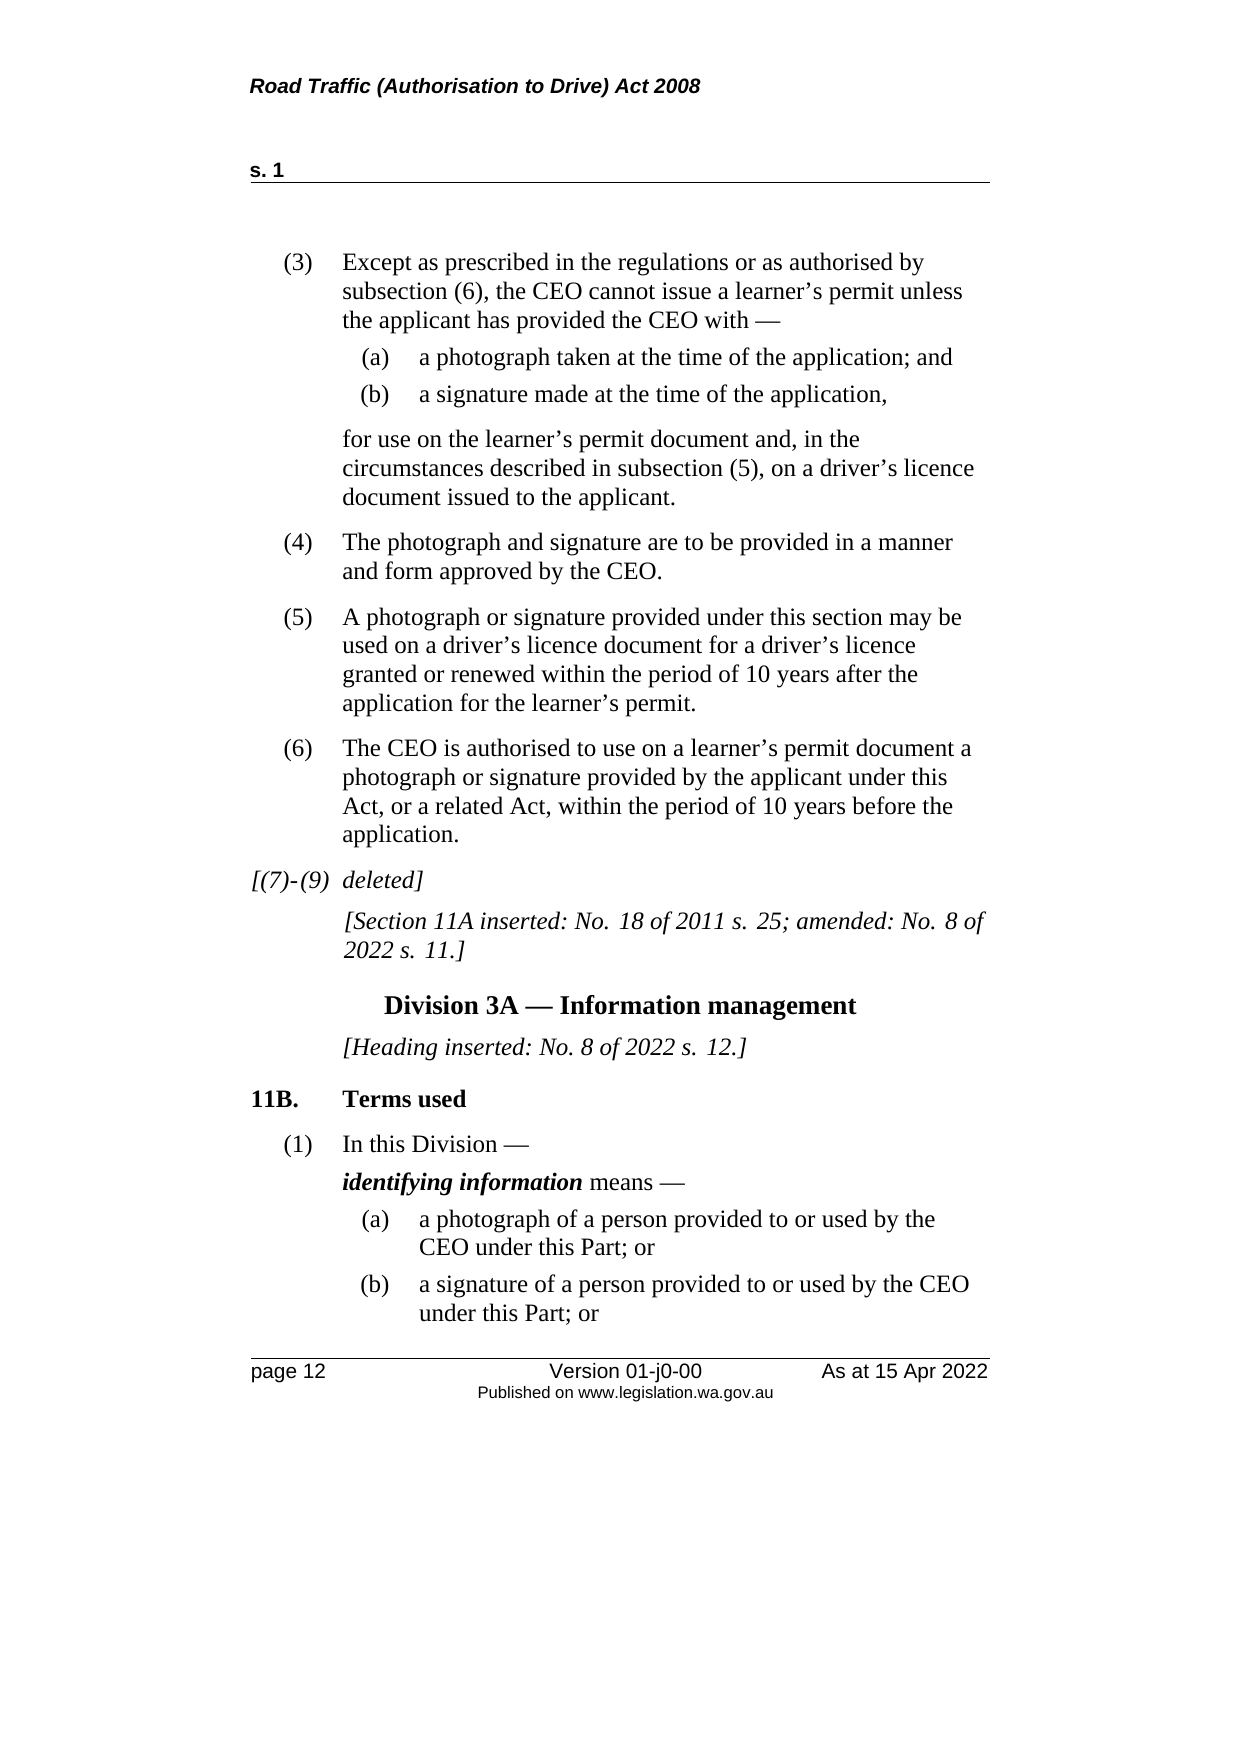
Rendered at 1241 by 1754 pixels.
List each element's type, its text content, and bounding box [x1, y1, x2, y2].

subtitle 11B. Terms used [251, 1084, 990, 1113]
text (b) a signature of a person provided to or used by the CEO under this Part; or [251, 1269, 990, 1327]
text (3) Except as prescribed in the regulations or as authorised by subsection (6), the CEO cannot issue a learner’s permit unless the applicant has provided the CEO with — [251, 247, 990, 334]
subtitle Division 3A — Information management [251, 989, 990, 1020]
text (5) A photograph or signature provided under this section may be used on a driver’s licence document for a driver’s licence granted or renewed within the period of 10 years after the application for the learner’s permit. [251, 602, 990, 717]
subtitle [Heading inserted: No. 8 of 2022 s. 12.] [251, 1032, 990, 1061]
text (b) a signature made at the time of the application, [251, 379, 990, 408]
text (1) In this Division — [251, 1129, 990, 1158]
text identifying information means — [251, 1167, 990, 1195]
text [(7)-(9) deleted] [251, 865, 990, 894]
text [Section 11A inserted: No. 18 of 2011 s. 25; amended: No. 8 of 2022 s. 11.] [251, 906, 990, 964]
text (a) a photograph taken at the time of the application; and [251, 342, 990, 371]
text (6) The CEO is authorised to use on a learner’s permit document a photograph or signature provided by the applicant under this Act, or a related Act, within the period of 10 years before the application. [251, 733, 990, 848]
text (a) a photograph of a person provided to or used by the CEO under this Part; or [251, 1204, 990, 1261]
text for use on the learner’s permit document and, in the circumstances described in subsection (5), on a driver’s licence document issued to the applicant. [251, 424, 990, 511]
text (4) The photograph and signature are to be provided in a manner and form approved by the CEO. [251, 527, 990, 585]
